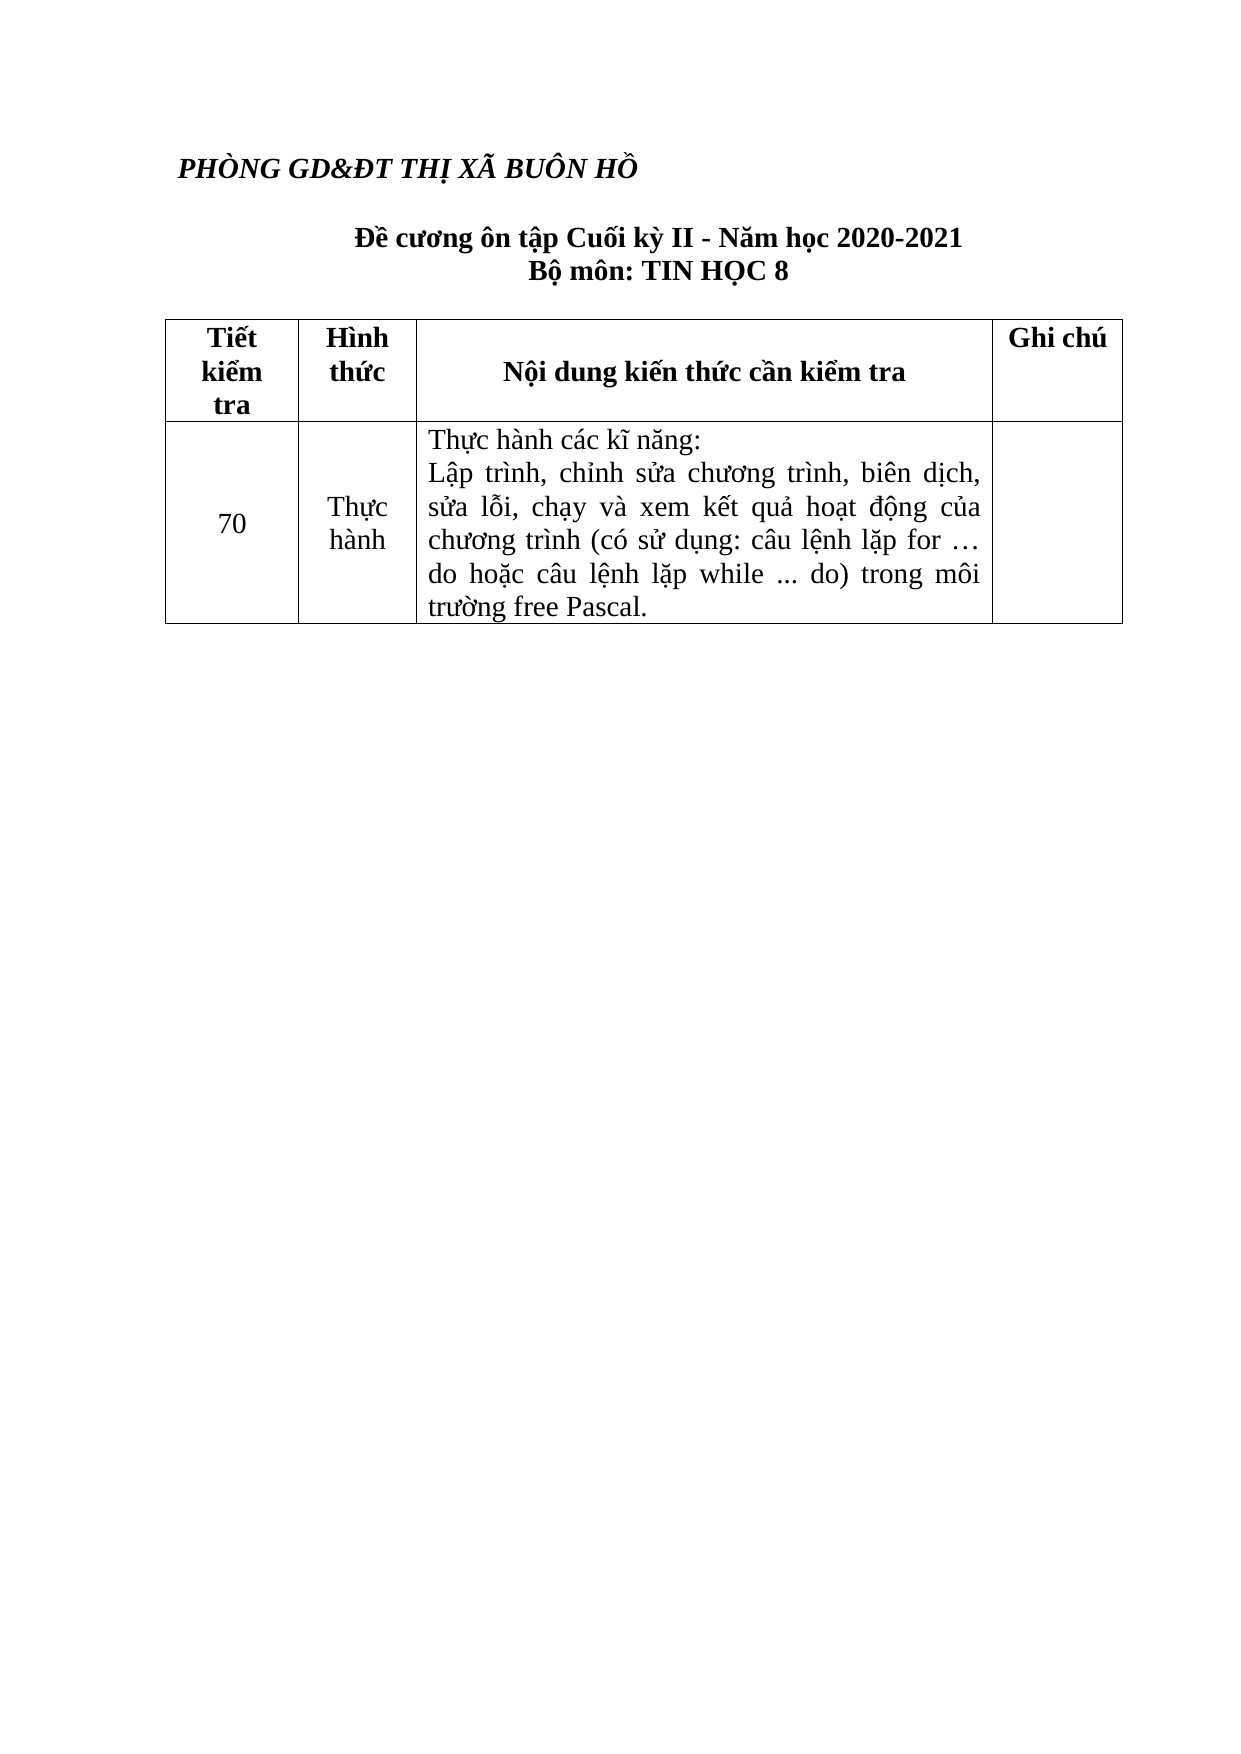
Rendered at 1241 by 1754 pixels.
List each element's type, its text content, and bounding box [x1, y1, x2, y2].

table_header Hình thức [299, 320, 416, 421]
table_cell [993, 422, 1122, 623]
table_header Ghi chú [993, 320, 1122, 421]
table_header Nội dung kiến thức cần kiểm tra [417, 320, 992, 421]
text PHÒNG GD&ĐT THỊ XÃ BUÔN HỒ [177, 152, 1140, 185]
table_cell Thực hành các kĩ năng: Lập trình, chỉnh sửa chương trình, biên dịch, sửa lỗi, chạy và xem kết quả hoạt động của chương trình (có sử dụng: câu lệnh lặp for … do hoặc câu lệnh lặp while ... do) trong môi trường free Pascal. [417, 422, 992, 623]
text Đề cương ôn tập Cuối kỳ II - Năm học 2020-2021 [177, 220, 1140, 253]
table_header Tiết kiểm tra [166, 320, 298, 421]
table_cell 70 [166, 422, 298, 623]
table_cell Thực hành [299, 422, 416, 623]
text Bộ môn: TIN HỌC 8 [177, 253, 1140, 287]
